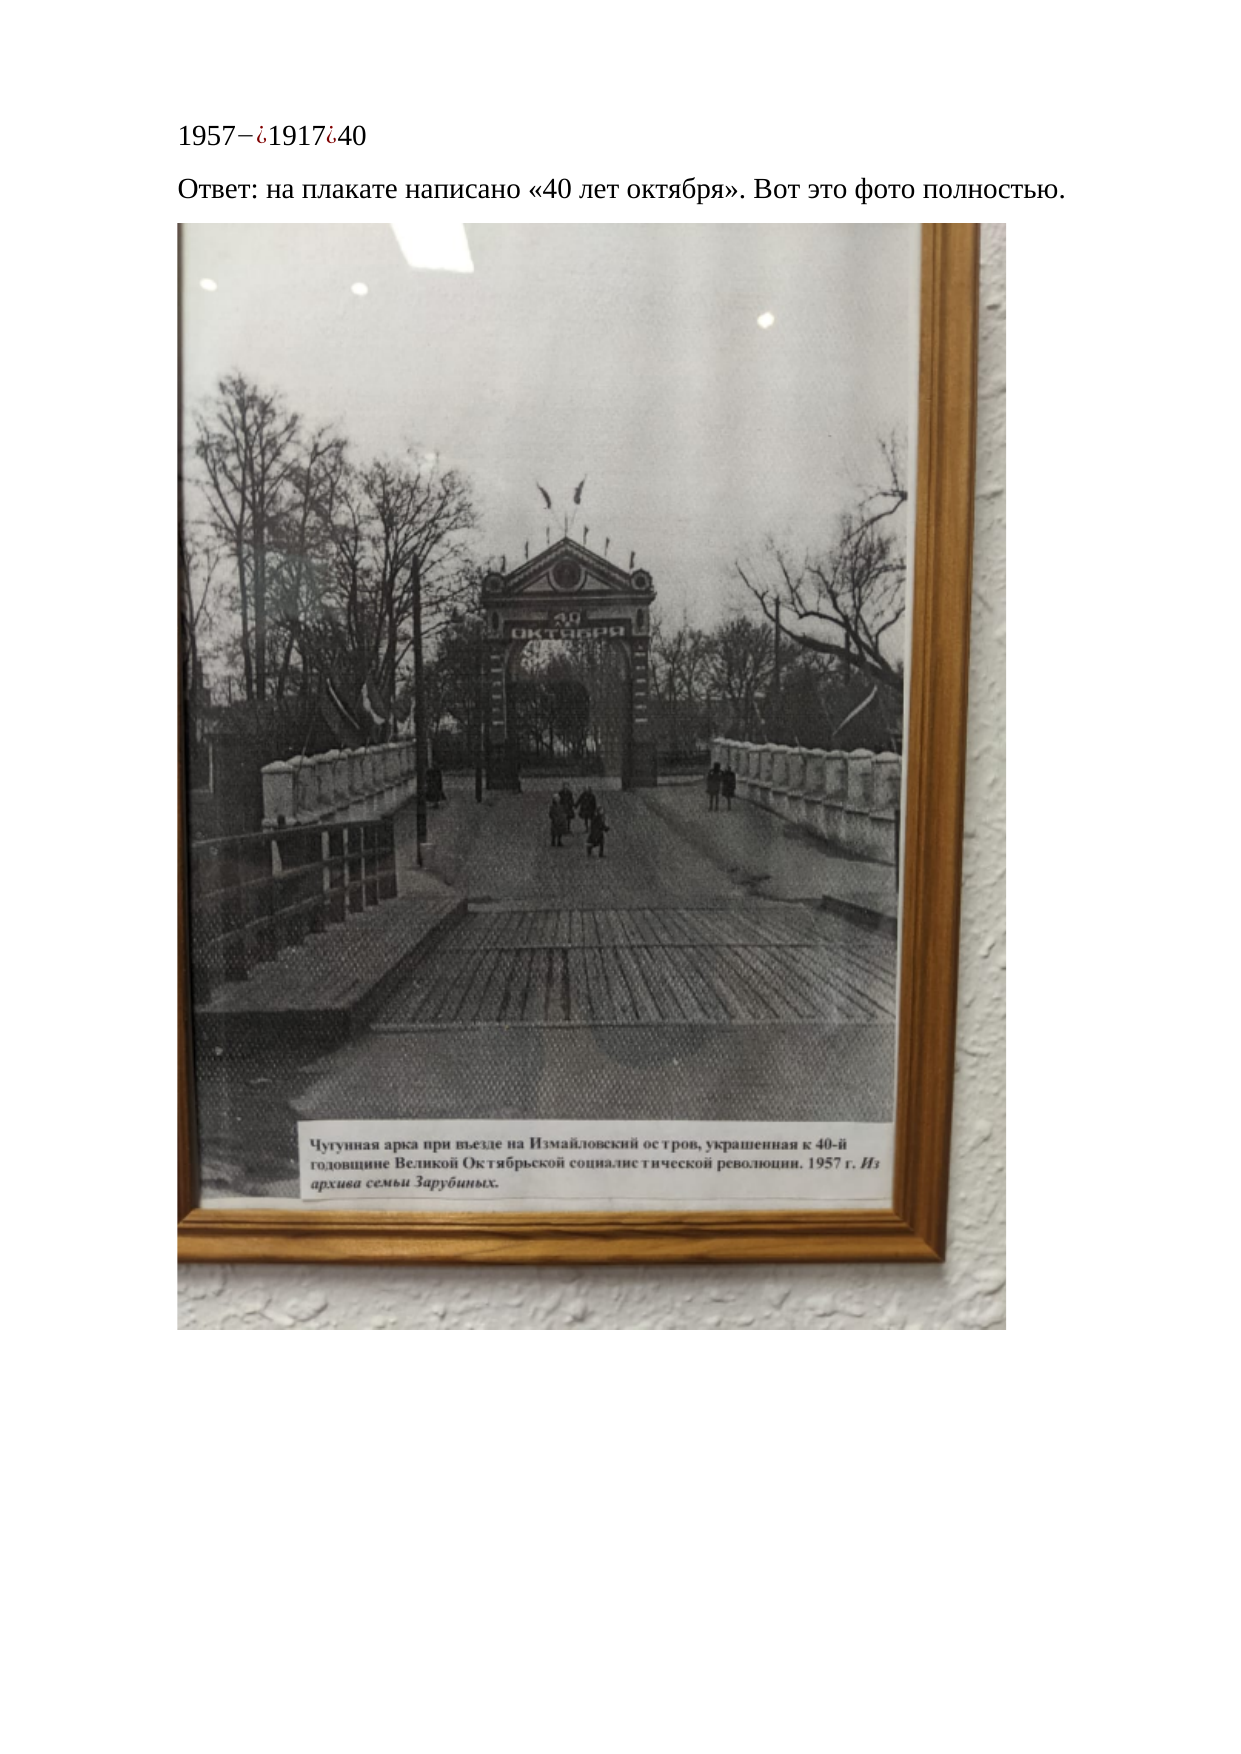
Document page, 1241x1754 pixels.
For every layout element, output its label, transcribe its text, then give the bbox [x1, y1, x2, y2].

text 1957191740 [177, 118, 1152, 152]
picture [177, 223, 1007, 1330]
text Ответ: на плакате написано «40 лет октября». Вот это фото полностью. [177, 171, 1152, 204]
